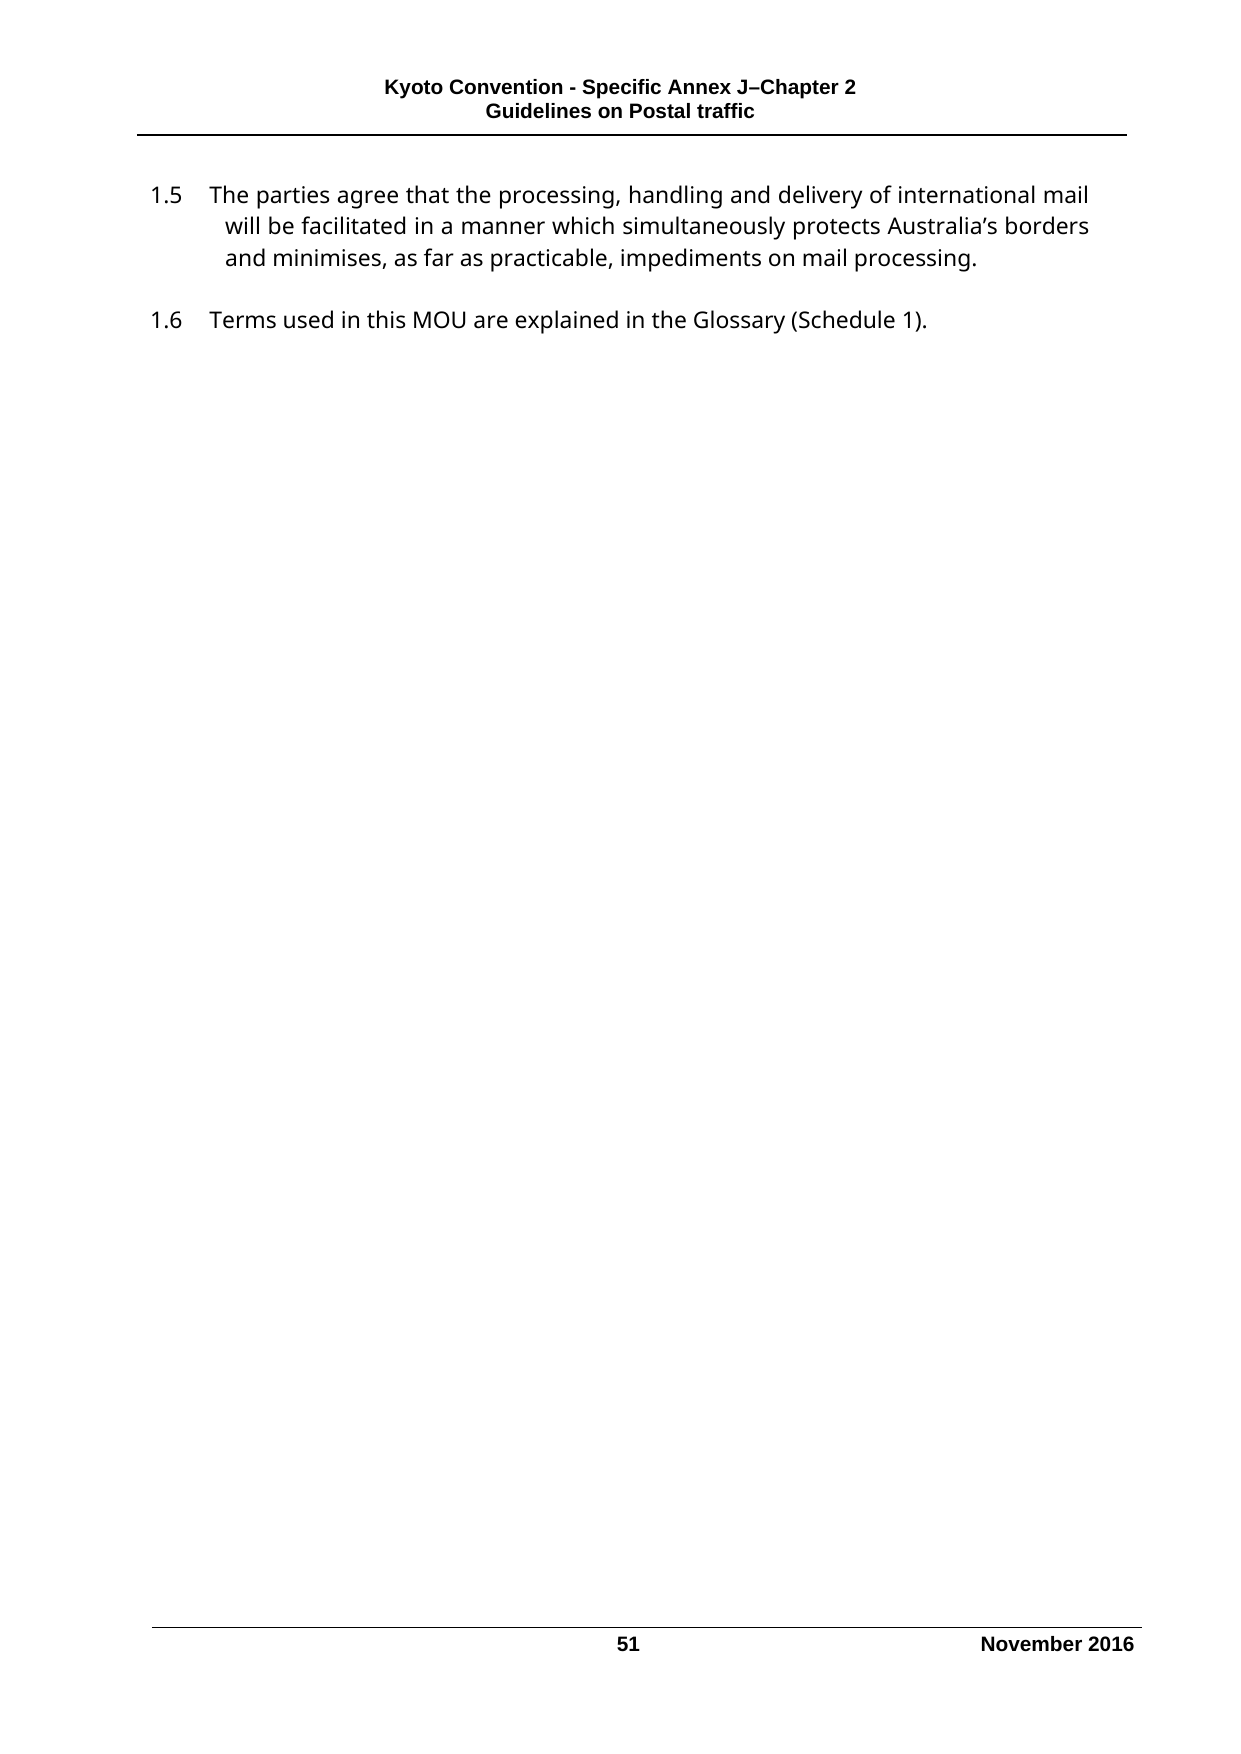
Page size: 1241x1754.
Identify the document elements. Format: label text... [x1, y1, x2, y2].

text 1.5 The parties agree that the processing, handling and delivery of international mail will be facilitated in a manner which simultaneously protects ’s borders and minimises, as far as practicable, impediments on mail processing. [150, 179, 1090, 273]
text 1.6 Terms used in this MOU are explained in the Glossary (Schedule 1). [150, 304, 1090, 335]
